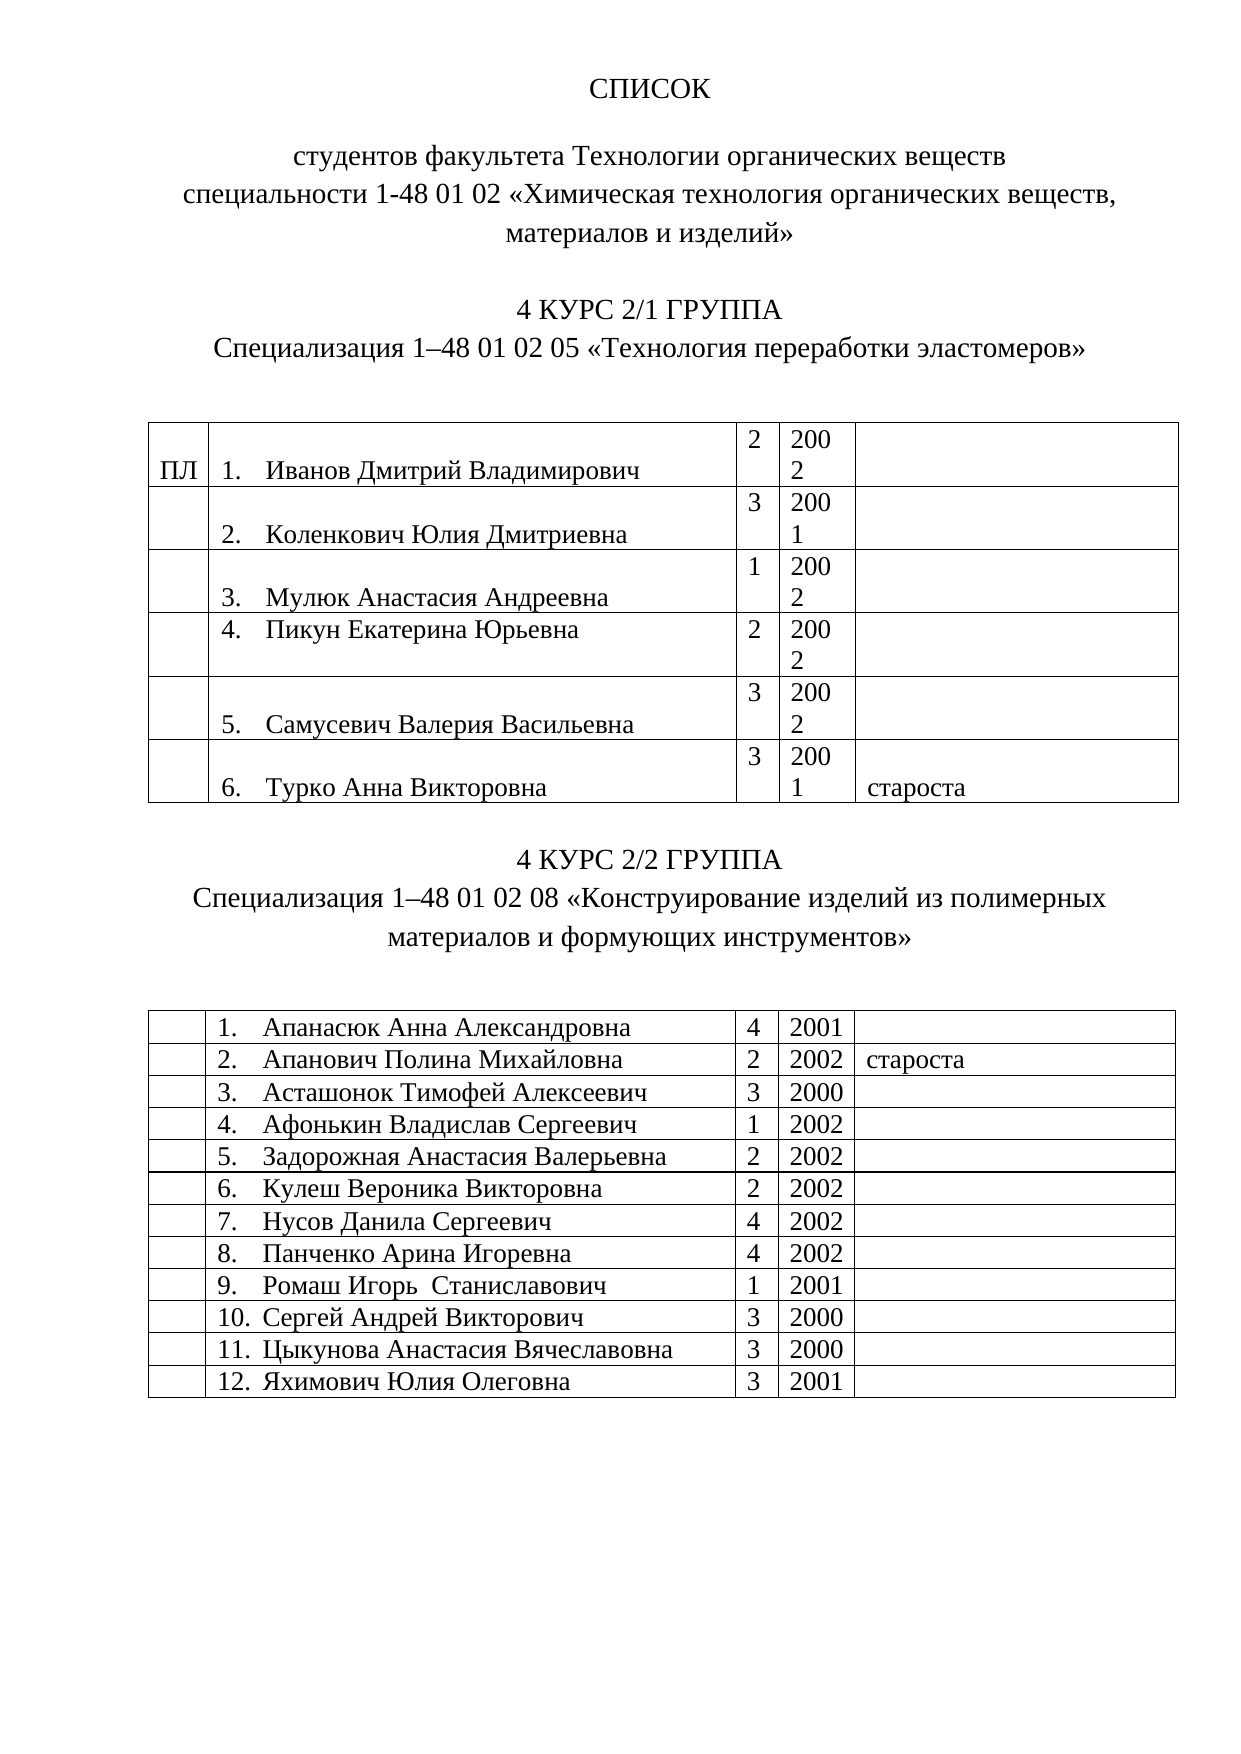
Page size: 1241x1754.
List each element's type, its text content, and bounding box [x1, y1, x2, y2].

table_cell Турко Анна Викторовна [209, 740, 736, 802]
table_cell 2002 [780, 613, 855, 676]
text Специализация 1–48 01 02 05 «Технология переработки эластомеров» [148, 331, 1152, 364]
table_cell Мулюк Анастасия Андреевна [209, 550, 736, 612]
table_cell староста [855, 1044, 1175, 1075]
table_cell 2000 [779, 1076, 854, 1107]
table_cell 2002 [780, 550, 855, 612]
table_header [149, 1011, 205, 1043]
table_cell [855, 1366, 1175, 1397]
table_cell [855, 1301, 1175, 1332]
table_cell 2 [737, 613, 779, 676]
table_cell Нусов Данила Сергеевич [206, 1205, 735, 1236]
table_cell [149, 1237, 205, 1268]
table_cell [149, 740, 208, 802]
table_cell [149, 487, 208, 549]
table_cell 2002 [779, 1205, 854, 1236]
text 4 КУРС 2/2 ГРУППА [148, 842, 1152, 875]
table_cell Апанович Полина Михайловна [206, 1044, 735, 1075]
table_cell 3 [736, 1333, 778, 1364]
table_cell 1 [736, 1108, 778, 1139]
title СПИСОК [148, 71, 1152, 104]
table_cell [149, 677, 208, 739]
table_header Иванов Дмитрий Владимирович [209, 423, 736, 486]
table_cell Коленкович Юлия Дмитриевна [209, 487, 736, 549]
table_cell [149, 1205, 205, 1236]
table_cell [149, 613, 208, 676]
text 4 КУРС 2/1 ГРУППА [148, 292, 1152, 326]
table_cell 2001 [779, 1269, 854, 1300]
table_cell Панченко Арина Игоревна [206, 1237, 735, 1268]
table_cell 2002 [779, 1044, 854, 1075]
table_header 2001 [779, 1011, 854, 1043]
table_cell 3 [736, 1366, 778, 1397]
table_cell 3 [736, 1301, 778, 1332]
table_cell Яхимович Юлия Олеговна [206, 1366, 735, 1397]
table_cell 2001 [779, 1366, 854, 1397]
table_cell 3 [736, 1076, 778, 1107]
table_header Апанасюк Анна Александровна [206, 1011, 735, 1043]
table_cell 2 [736, 1140, 778, 1171]
table_cell староста [856, 740, 1178, 802]
table_header 2002 [780, 423, 855, 486]
table_cell Асташонок Тимофей Алексеевич [206, 1076, 735, 1107]
table_cell 1 [737, 550, 779, 612]
table_cell 4 [736, 1205, 778, 1236]
text Специализация 1–48 01 02 08 «Конструирование изделий из полимерных материалов и формующих инструментов» [148, 880, 1152, 952]
table_header [856, 423, 1178, 486]
table_cell 2001 [780, 740, 855, 802]
table_cell 2 [736, 1044, 778, 1075]
table_cell 2000 [779, 1301, 854, 1332]
table_cell [149, 1301, 205, 1332]
table_cell 1 [736, 1269, 778, 1300]
table_cell Сергей Андрей Викторович [206, 1301, 735, 1332]
text студентов факультета Технологии органических веществ [148, 138, 1152, 171]
table_cell 2002 [779, 1173, 854, 1203]
table_cell 2002 [779, 1108, 854, 1139]
table_cell Задорожная Анастасия Валерьевна [206, 1140, 735, 1171]
table_cell 3 [737, 677, 779, 739]
table_cell [149, 1108, 205, 1139]
table_cell [149, 1076, 205, 1107]
table_cell Цыкунова Анастасия Вячеславовна [206, 1333, 735, 1364]
table_cell [855, 1076, 1175, 1107]
table_cell [149, 550, 208, 612]
table_cell [855, 1108, 1175, 1139]
table_header ПЛ [149, 423, 208, 486]
table_cell [855, 1205, 1175, 1236]
table_header [855, 1011, 1175, 1043]
table_cell 2000 [779, 1333, 854, 1364]
table_cell [855, 1269, 1175, 1300]
table_cell 3 [737, 740, 779, 802]
table_cell Пикун Екатерина Юрьевна [209, 613, 736, 676]
table_cell [149, 1333, 205, 1364]
table_cell 2 [736, 1173, 778, 1203]
table_cell 2001 [780, 487, 855, 549]
table_cell [855, 1333, 1175, 1364]
table_header 2 [737, 423, 779, 486]
table_cell [856, 487, 1178, 549]
table_cell 2002 [779, 1140, 854, 1171]
table_cell [856, 550, 1178, 612]
table_cell [855, 1140, 1175, 1171]
table_cell [855, 1237, 1175, 1268]
table_cell [149, 1366, 205, 1397]
table_cell [149, 1269, 205, 1300]
table_header 4 [736, 1011, 778, 1043]
table_cell [856, 613, 1178, 676]
table_cell [149, 1044, 205, 1075]
table_cell 2002 [779, 1237, 854, 1268]
table_cell [856, 677, 1178, 739]
table_cell Кулеш Вероника Викторовна [206, 1173, 735, 1203]
table_cell 3 [737, 487, 779, 549]
table_cell Ромаш Игорь Станиславович [206, 1269, 735, 1300]
table_cell [149, 1173, 205, 1203]
table_cell 2002 [780, 677, 855, 739]
table_cell [855, 1173, 1175, 1203]
table_cell [149, 1140, 205, 1171]
table_cell Афонькин Владислав Сергеевич [206, 1108, 735, 1139]
table_cell Самусевич Валерия Васильевна [209, 677, 736, 739]
table_cell 4 [736, 1237, 778, 1268]
text специальности 1-48 01 02 «Химическая технология органических веществ, материалов и изделий» [148, 176, 1152, 248]
